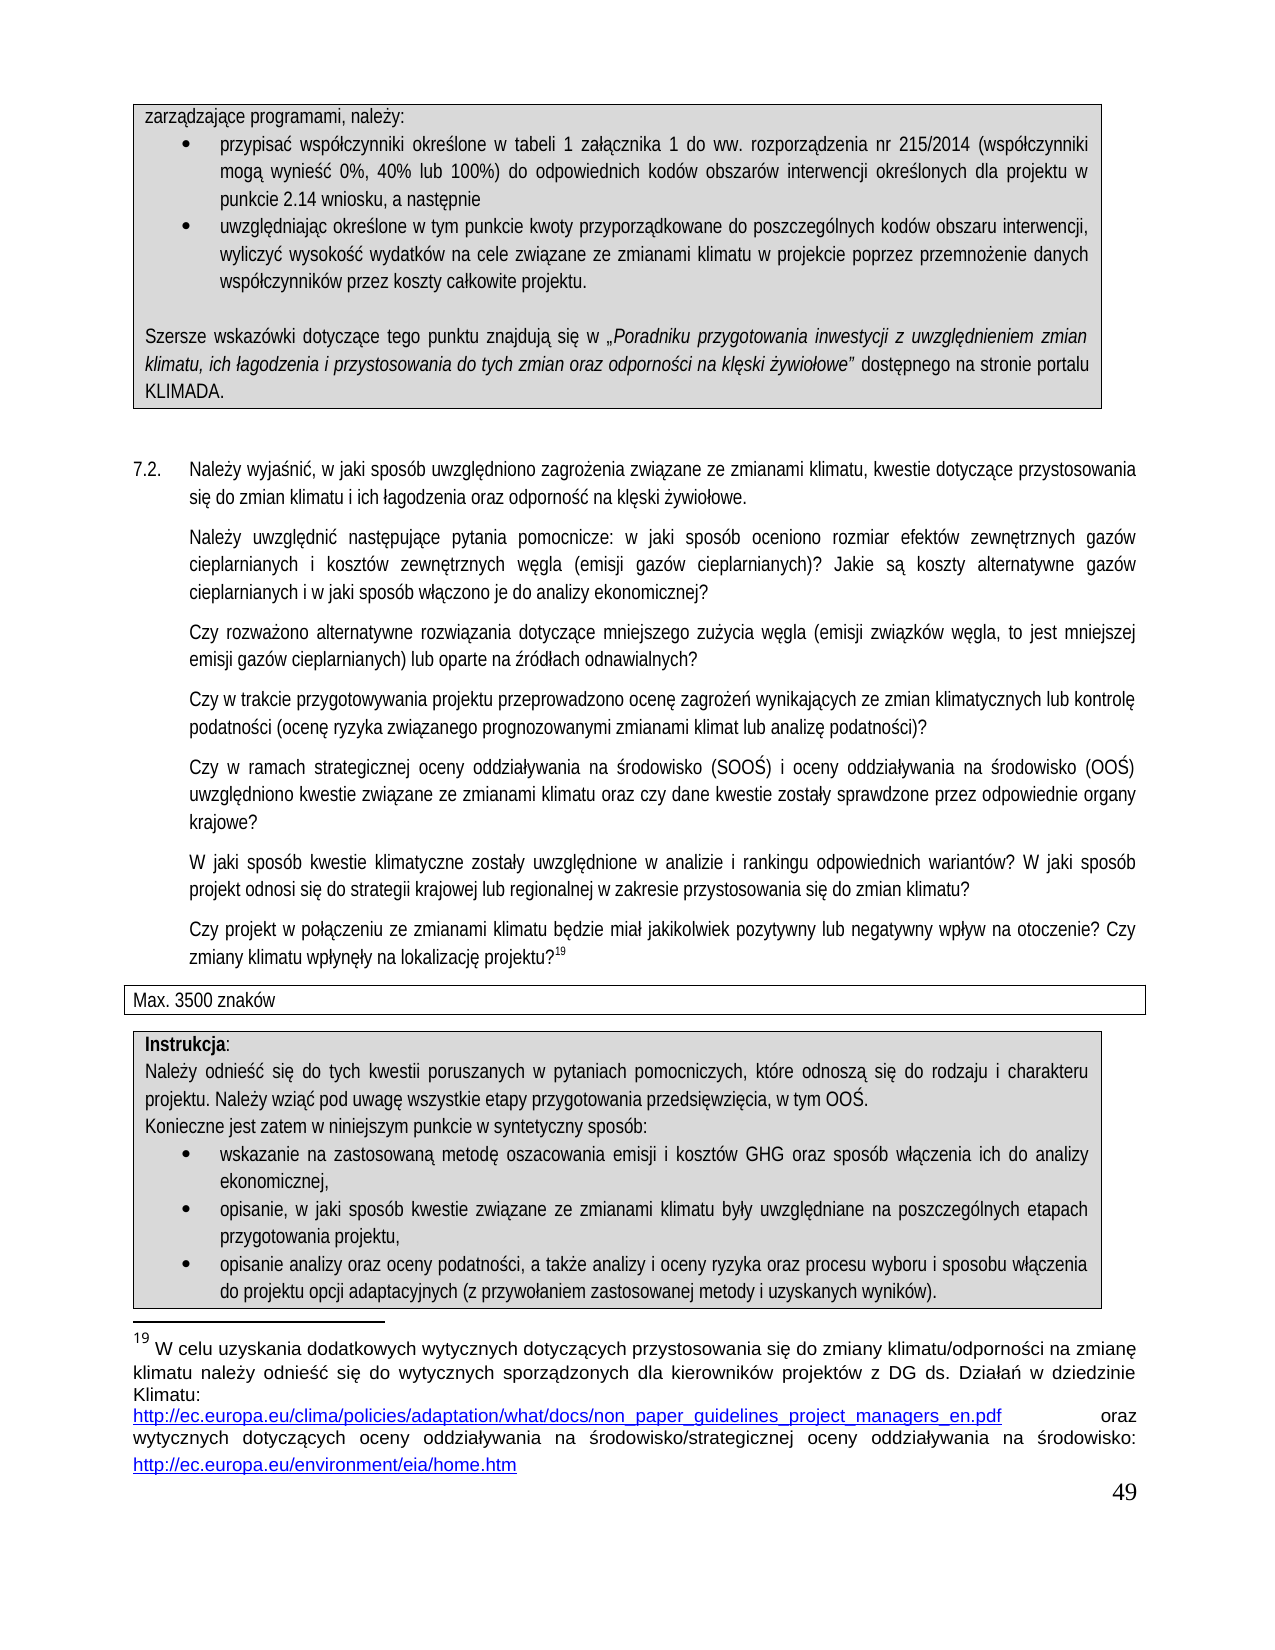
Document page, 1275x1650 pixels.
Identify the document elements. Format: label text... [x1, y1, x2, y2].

text Czy w trakcie przygotowywania projektu przeprowadzono ocenę zagrożeń wynikających ze zmian klimatycznych lub kontrolę podatności (ocenę ryzyka związanego prognozowanymi zmianami klimat lub analizę podatności)? [189, 687, 1137, 738]
text W jaki sposób kwestie klimatyczne zostały uwzględnione w analizie i rankingu odpowiednich wariantów? W jaki sposób projekt odnosi się do strategii krajowej lub regionalnej w zakresie przystosowania się do zmian klimatu? [189, 849, 1137, 901]
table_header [134, 1032, 1101, 1308]
text Czy rozważono alternatywne rozwiązania dotyczące mniejszego zużycia węgla (emisji związków węgla, to jest mniejszej emisji gazów cieplarnianych) lub oparte na źródłach odnawialnych? [189, 619, 1137, 671]
text 7.2. Należy wyjaśnić, w jaki sposób uwzględniono zagrożenia związane ze zmianami klimatu, kwestie dotyczące przystosowania się do zmian klimatu i ich łagodzenia oraz odporność na klęski żywiołowe. [133, 457, 1137, 508]
text Czy projekt w połączeniu ze zmianami klimatu będzie miał jakikolwiek pozytywny lub negatywny wpływ na otoczenie? Czy zmiany klimatu wpłynęły na lokalizację projektu? [189, 917, 1137, 968]
text Należy uwzględnić następujące pytania pomocnicze: w jaki sposób oceniono rozmiar efektów zewnętrznych gazów cieplarnianych i kosztów zewnętrznych węgla (emisji gazów cieplarnianych)? Jakie są koszty alternatywne gazów cieplarnianych i w jaki sposób włączono je do analizy ekonomicznej? [189, 524, 1137, 603]
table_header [134, 105, 1101, 408]
text Max. 3500 znaków [125, 986, 1145, 1014]
text Czy w ramach strategicznej oceny oddziaływania na środowisko (SOOŚ) i oceny oddziaływania na środowisko (OOŚ) uwzględniono kwestie związane ze zmianami klimatu oraz czy dane kwestie zostały sprawdzone przez odpowiednie organy krajowe? [189, 754, 1137, 833]
